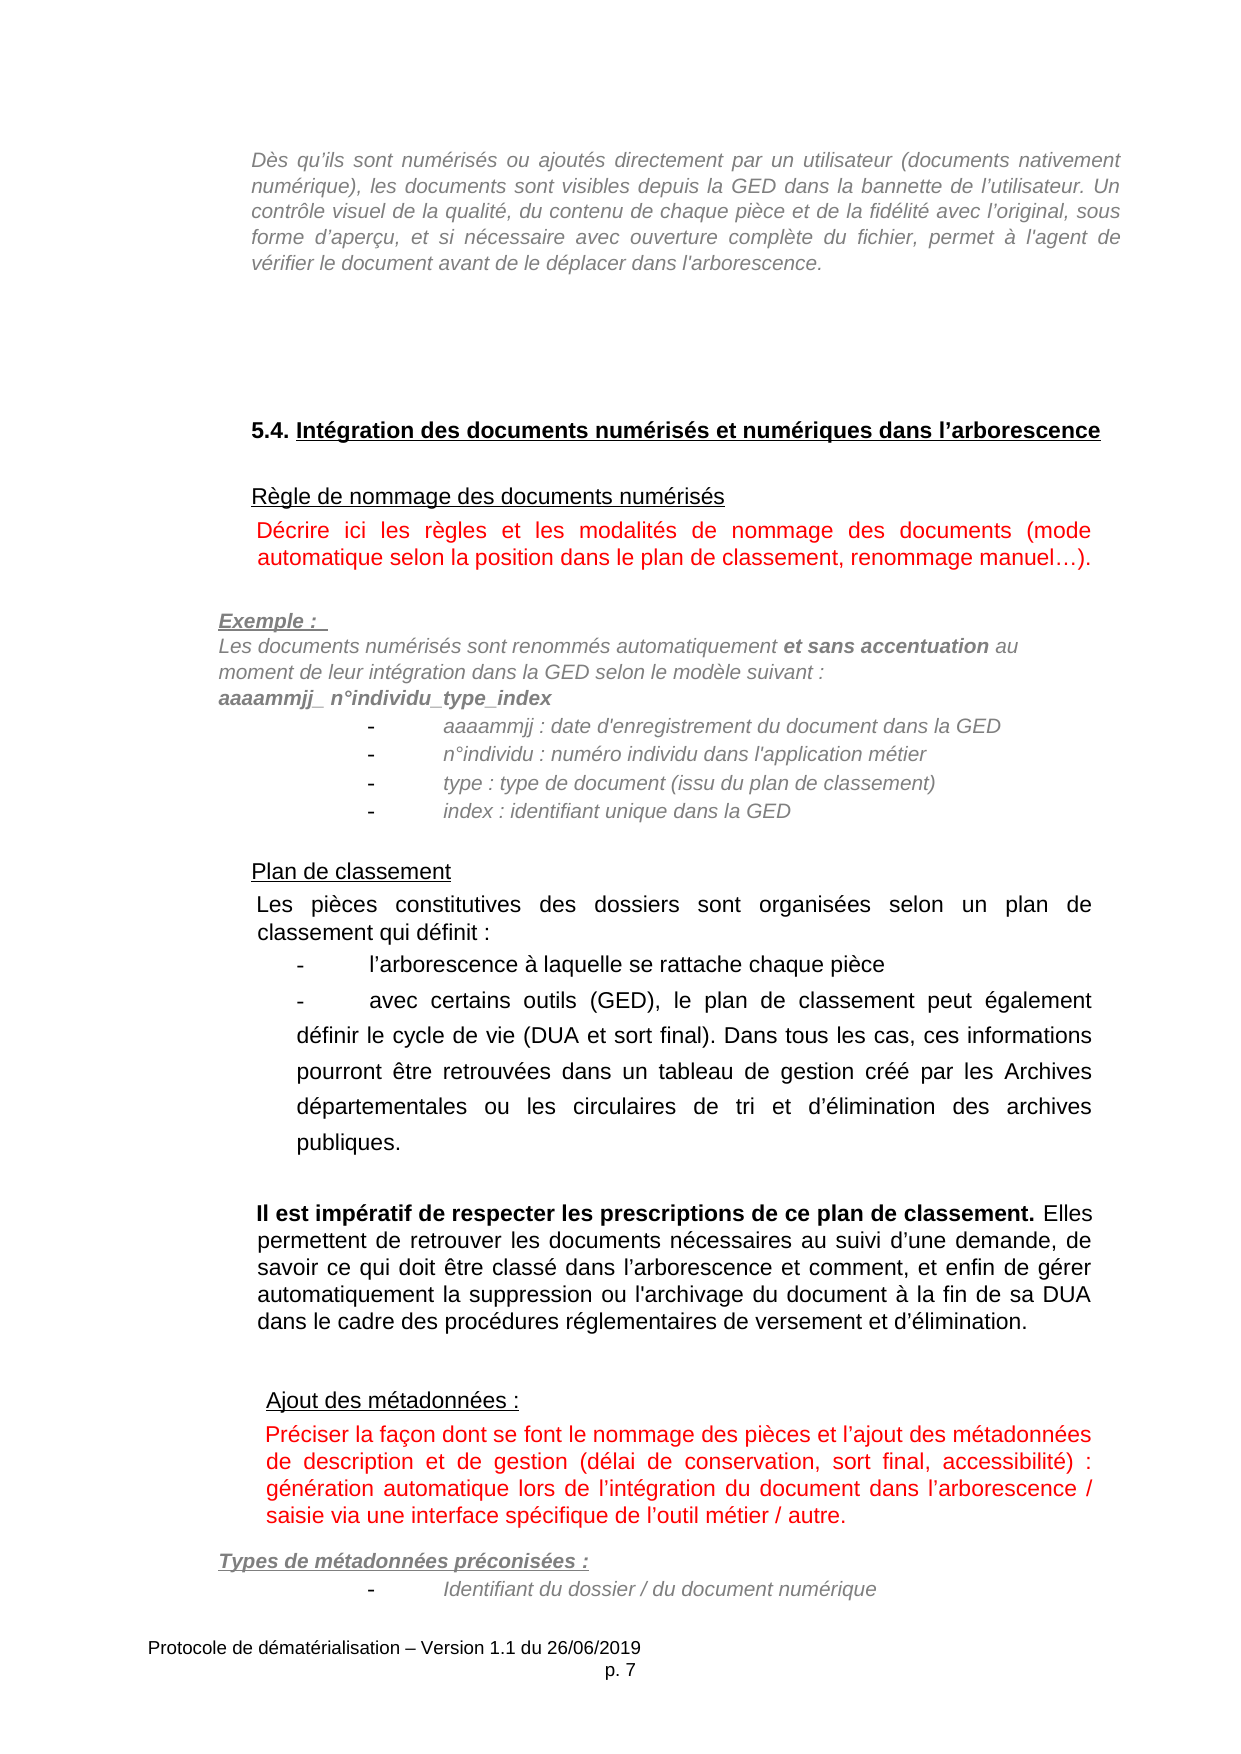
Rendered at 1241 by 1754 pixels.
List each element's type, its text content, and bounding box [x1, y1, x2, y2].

list type : type de document (issu du plan de classement) [367, 769, 1095, 795]
text Décrire ici les règles et les modalités de nommage des documents (mode automatique selon la position dans le plan de classement, renommage manuel…). [256, 517, 1093, 570]
text 5.4. Intégration des documents numérisés et numériques dans l’arborescence [251, 417, 1122, 443]
text Types de métadonnées préconisées : [218, 1549, 1095, 1573]
list avec certains outils (GED), le plan de classement peut également définir le cycle de vie (DUA et sort final). Dans tous les cas, ces informations pourront être retrouvées dans un tableau de gestion créé par les Archives départementales ou les circulaires de tri et d’élimination des archives publiques. [296, 987, 1093, 1155]
list l’arborescence à laquelle se rattache chaque pièce [296, 951, 1093, 977]
list n°individu : numéro individu dans l'application métier [367, 740, 1095, 767]
text aaaammjj_ n°individu_type_index [218, 686, 1095, 710]
text Plan de classement [251, 858, 1093, 884]
text Règle de nommage des documents numérisés [251, 483, 1093, 509]
text Ajout des métadonnées : [266, 1387, 1093, 1414]
text Il est impératif de respecter les prescriptions de ce plan de classement. Elles permettent de retrouver les documents nécessaires au suivi d’une demande, de savoir ce qui doit être classé dans l’arborescence et comment, et enfin de gérer automatiquement la suppression ou l'archivage du document à la fin de sa DUA dans le cadre des procédures réglementaires de versement et d’élimination. [256, 1200, 1093, 1334]
text Préciser la façon dont se font le nommage des pièces et l’ajout des métadonnées de description et de gestion (délai de conservation, sort final, accessibilité) : génération automatique lors de l’intégration du document dans l’arborescence / saisie via une interface spécifique de l’outil métier / autre. [265, 1421, 1093, 1528]
text Dès qu’ils sont numérisés ou ajoutés directement par un utilisateur (documents nativement numérique), les documents sont visibles depuis la GED dans la bannette de l’utilisateur. Un contrôle visuel de la qualité, du contenu de chaque pièce et de la fidélité avec l’original, sous forme d’aperçu, et si nécessaire avec ouverture complète du fichier, permet à l'agent de vérifier le document avant de le déplacer dans l'arborescence. [251, 148, 1122, 275]
text Les pièces constitutives des dossiers sont organisées selon un plan de classement qui définit : [256, 891, 1093, 945]
list aaaammjj : date d'enregistrement du document dans la GED [367, 712, 1095, 738]
text Exemple : [218, 608, 1095, 632]
text Les documents numérisés sont renommés automatiquement et sans accentuation au moment de leur intégration dans la GED selon le modèle suivant : [218, 634, 1095, 684]
list Identifiant du dossier / du document numérique [367, 1575, 1095, 1601]
list index : identifiant unique dans la GED [367, 797, 1095, 823]
